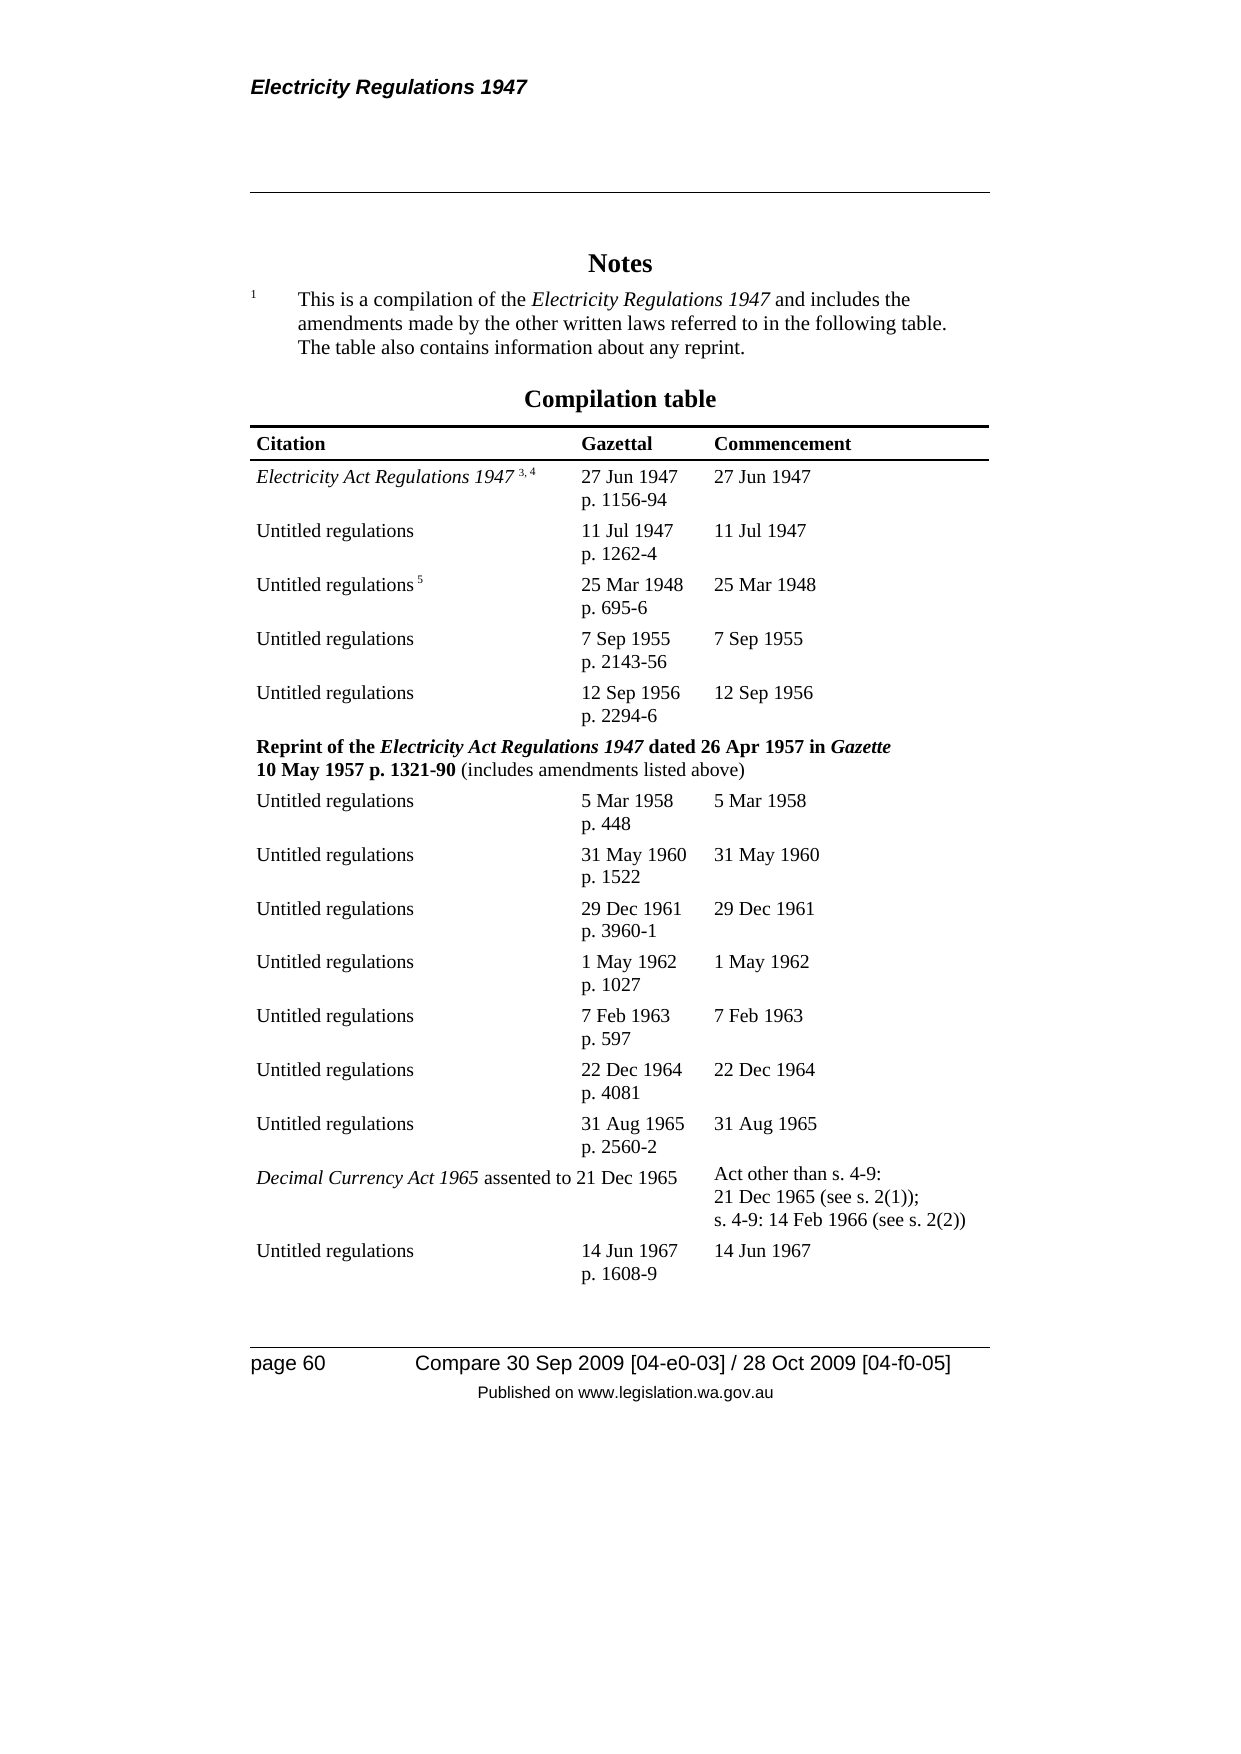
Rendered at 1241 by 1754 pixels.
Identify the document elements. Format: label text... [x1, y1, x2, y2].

table_cell Untitled regulations [250, 946, 575, 1000]
table_cell Untitled regulations [250, 785, 575, 838]
table_cell 27 Jun 1947 p. 1156-94 [575, 461, 708, 515]
table_header Commencement [708, 428, 989, 459]
table_cell 22 Dec 1964 [708, 1054, 989, 1108]
table_cell 25 Mar 1948 [708, 569, 989, 623]
table_cell 22 Dec 1964 p. 4081 [575, 1054, 708, 1108]
table_cell Untitled regulations [250, 1235, 575, 1289]
table_cell Act other than s. 4-9: 21 Dec 1965 (see s. 2(1)); s. 4-9: 14 Feb 1966 (see s. 2(2)) [708, 1162, 989, 1235]
table_cell Untitled regulations [250, 839, 575, 892]
table_cell 31 May 1960 p. 1522 [575, 839, 708, 892]
table_cell 14 Jun 1967 p. 1608-9 [575, 1235, 708, 1289]
table_cell 29 Dec 1961 p. 3960-1 [575, 893, 708, 946]
table_cell Untitled regulations [250, 893, 575, 946]
subtitle Compilation table [250, 384, 990, 413]
table_cell Electricity Act Regulations 1947 3, 4 [250, 461, 575, 515]
table_header Citation [250, 428, 575, 459]
table_cell 1 May 1962 p. 1027 [575, 946, 708, 1000]
table_cell 25 Mar 1948 p. 695-6 [575, 569, 708, 623]
table_cell 7 Feb 1963 [708, 1000, 989, 1054]
table_cell Untitled regulations [250, 677, 575, 731]
table_cell 31 Aug 1965 p. 2560-2 [575, 1108, 708, 1162]
table_cell Untitled regulations [250, 623, 575, 677]
table_cell 31 May 1960 [708, 839, 989, 892]
table_header Gazettal [575, 428, 708, 459]
table_cell 5 Mar 1958 [708, 785, 989, 838]
table_cell 27 Jun 1947 [708, 461, 989, 515]
table_cell Untitled regulations [250, 1000, 575, 1054]
table_cell 5 Mar 1958 p. 448 [575, 785, 708, 838]
table_cell Untitled regulations [250, 515, 575, 569]
table_cell Reprint of the Electricity Act Regulations 1947 dated 26 Apr 1957 in Gazette 10 May 1957 p. 1321-90 (includes amendments listed above) [250, 731, 989, 784]
table_cell 11 Jul 1947 [708, 515, 989, 569]
table_cell 7 Sep 1955 p. 2143-56 [575, 623, 708, 677]
table_cell Untitled regulations [250, 1108, 575, 1162]
table_cell Untitled regulations [250, 1054, 575, 1108]
subtitle Notes [250, 247, 990, 279]
table_cell 12 Sep 1956 p. 2294-6 [575, 677, 708, 731]
table_cell 31 Aug 1965 [708, 1108, 989, 1162]
table_cell 11 Jul 1947 p. 1262-4 [575, 515, 708, 569]
table_cell Decimal Currency Act 1965 assented to 21 Dec 1965 [250, 1162, 708, 1235]
table_cell 7 Feb 1963 p. 597 [575, 1000, 708, 1054]
table_cell 1 May 1962 [708, 946, 989, 1000]
table_cell 29 Dec 1961 [708, 893, 989, 946]
table_cell 7 Sep 1955 [708, 623, 989, 677]
table_cell Untitled regulations 5 [250, 569, 575, 623]
table_cell 12 Sep 1956 [708, 677, 989, 731]
text 1 This is a compilation of the Electricity Regulations 1947 and includes the amendments made by the other written laws referred to in the following table. The table also contains information about any reprint. [250, 287, 990, 359]
table_cell 14 Jun 1967 [708, 1235, 989, 1289]
